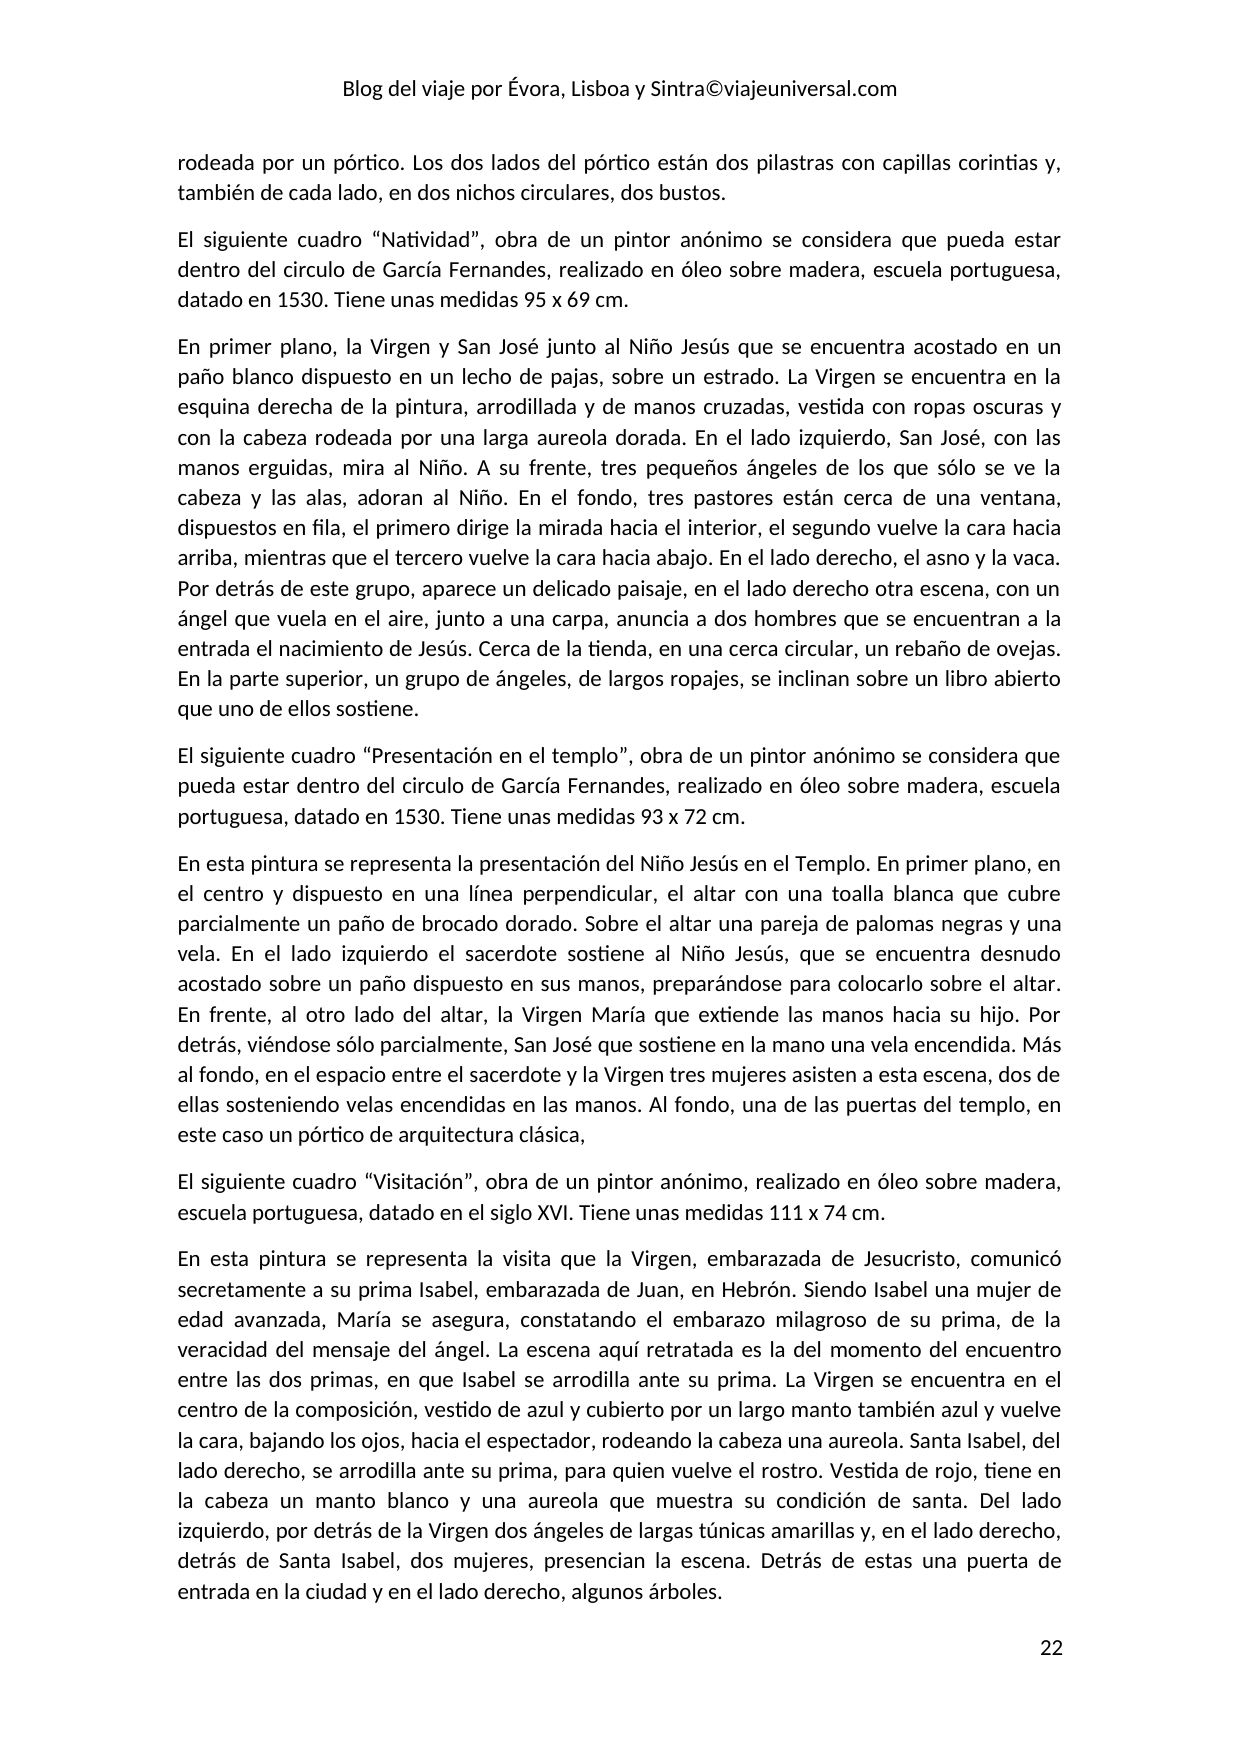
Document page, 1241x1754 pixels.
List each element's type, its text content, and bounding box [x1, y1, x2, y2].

text En primer plano, la Virgen y San José junto al Niño Jesús que se encuentra acostado en un paño blanco dispuesto en un lecho de pajas, sobre un estrado. La Virgen se encuentra en la esquina derecha de la pintura, arrodillada y de manos cruzadas, vestida con ropas oscuras y con la cabeza rodeada por una larga aureola dorada. En el lado izquierdo, San José, con las manos erguidas, mira al Niño. A su frente, tres pequeños ángeles de los que sólo se ve la cabeza y las alas, adoran al Niño. En el fondo, tres pastores están cerca de una ventana, dispuestos en fila, el primero dirige la mirada hacia el interior, el segundo vuelve la cara hacia arriba, mientras que el tercero vuelve la cara hacia abajo. En el lado derecho, el asno y la vaca. Por detrás de este grupo, aparece un delicado paisaje, en el lado derecho otra escena, con un ángel que vuela en el aire, junto a una carpa, anuncia a dos hombres que se encuentran a la entrada el nacimiento de Jesús. Cerca de la tienda, en una cerca circular, un rebaño de ovejas. En la parte superior, un grupo de ángeles, de largos ropajes, se inclinan sobre un libro abierto que uno de ellos sostiene. [177, 332, 1063, 722]
text En esta pintura se representa la visita que la Virgen, embarazada de Jesucristo, comunicó secretamente a su prima Isabel, embarazada de Juan, en Hebrón. Siendo Isabel una mujer de edad avanzada, María se asegura, constatando el embarazo milagroso de su prima, de la veracidad del mensaje del ángel. La escena aquí retratada es la del momento del encuentro entre las dos primas, en que Isabel se arrodilla ante su prima. La Virgen se encuentra en el centro de la composición, vestido de azul y cubierto por un largo manto también azul y vuelve la cara, bajando los ojos, hacia el espectador, rodeando la cabeza una aureola. Santa Isabel, del lado derecho, se arrodilla ante su prima, para quien vuelve el rostro. Vestida de rojo, tiene en la cabeza un manto blanco y una aureola que muestra su condición de santa. Del lado izquierdo, por detrás de la Virgen dos ángeles de largas túnicas amarillas y, en el lado derecho, detrás de Santa Isabel, dos mujeres, presencian la escena. Detrás de estas una puerta de entrada en la ciudad y en el lado derecho, algunos árboles. [177, 1244, 1063, 1605]
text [177, 148, 1063, 206]
text El siguiente cuadro “Presentación en el templo”, obra de un pintor anónimo se considera que pueda estar dentro del circulo de García Fernandes, realizado en óleo sobre madera, escuela portuguesa, datado en 1530. Tiene unas medidas 93 x 72 cm. [177, 741, 1063, 830]
text El siguiente cuadro “Natividad”, obra de un pintor anónimo se considera que pueda estar dentro del circulo de García Fernandes, realizado en óleo sobre madera, escuela portuguesa, datado en 1530. Tiene unas medidas 95 x 69 cm. [177, 225, 1063, 313]
text El siguiente cuadro “Visitación”, obra de un pintor anónimo, realizado en óleo sobre madera, escuela portuguesa, datado en el siglo XVI. Tiene unas medidas 111 x 74 cm. [177, 1167, 1063, 1226]
text En esta pintura se representa la presentación del Niño Jesús en el Templo. En primer plano, en el centro y dispuesto en una línea perpendicular, el altar con una toalla blanca que cubre parcialmente un paño de brocado dorado. Sobre el altar una pareja de palomas negras y una vela. En el lado izquierdo el sacerdote sostiene al Niño Jesús, que se encuentra desnudo acostado sobre un paño dispuesto en sus manos, preparándose para colocarlo sobre el altar. En frente, al otro lado del altar, la Virgen María que extiende las manos hacia su hijo. Por detrás, viéndose sólo parcialmente, San José que sostiene en la mano una vela encendida. Más al fondo, en el espacio entre el sacerdote y la Virgen tres mujeres asisten a esta escena, dos de ellas sosteniendo velas encendidas en las manos. Al fondo, una de las puertas del templo, en este caso un pórtico de arquitectura clásica, [177, 849, 1063, 1148]
